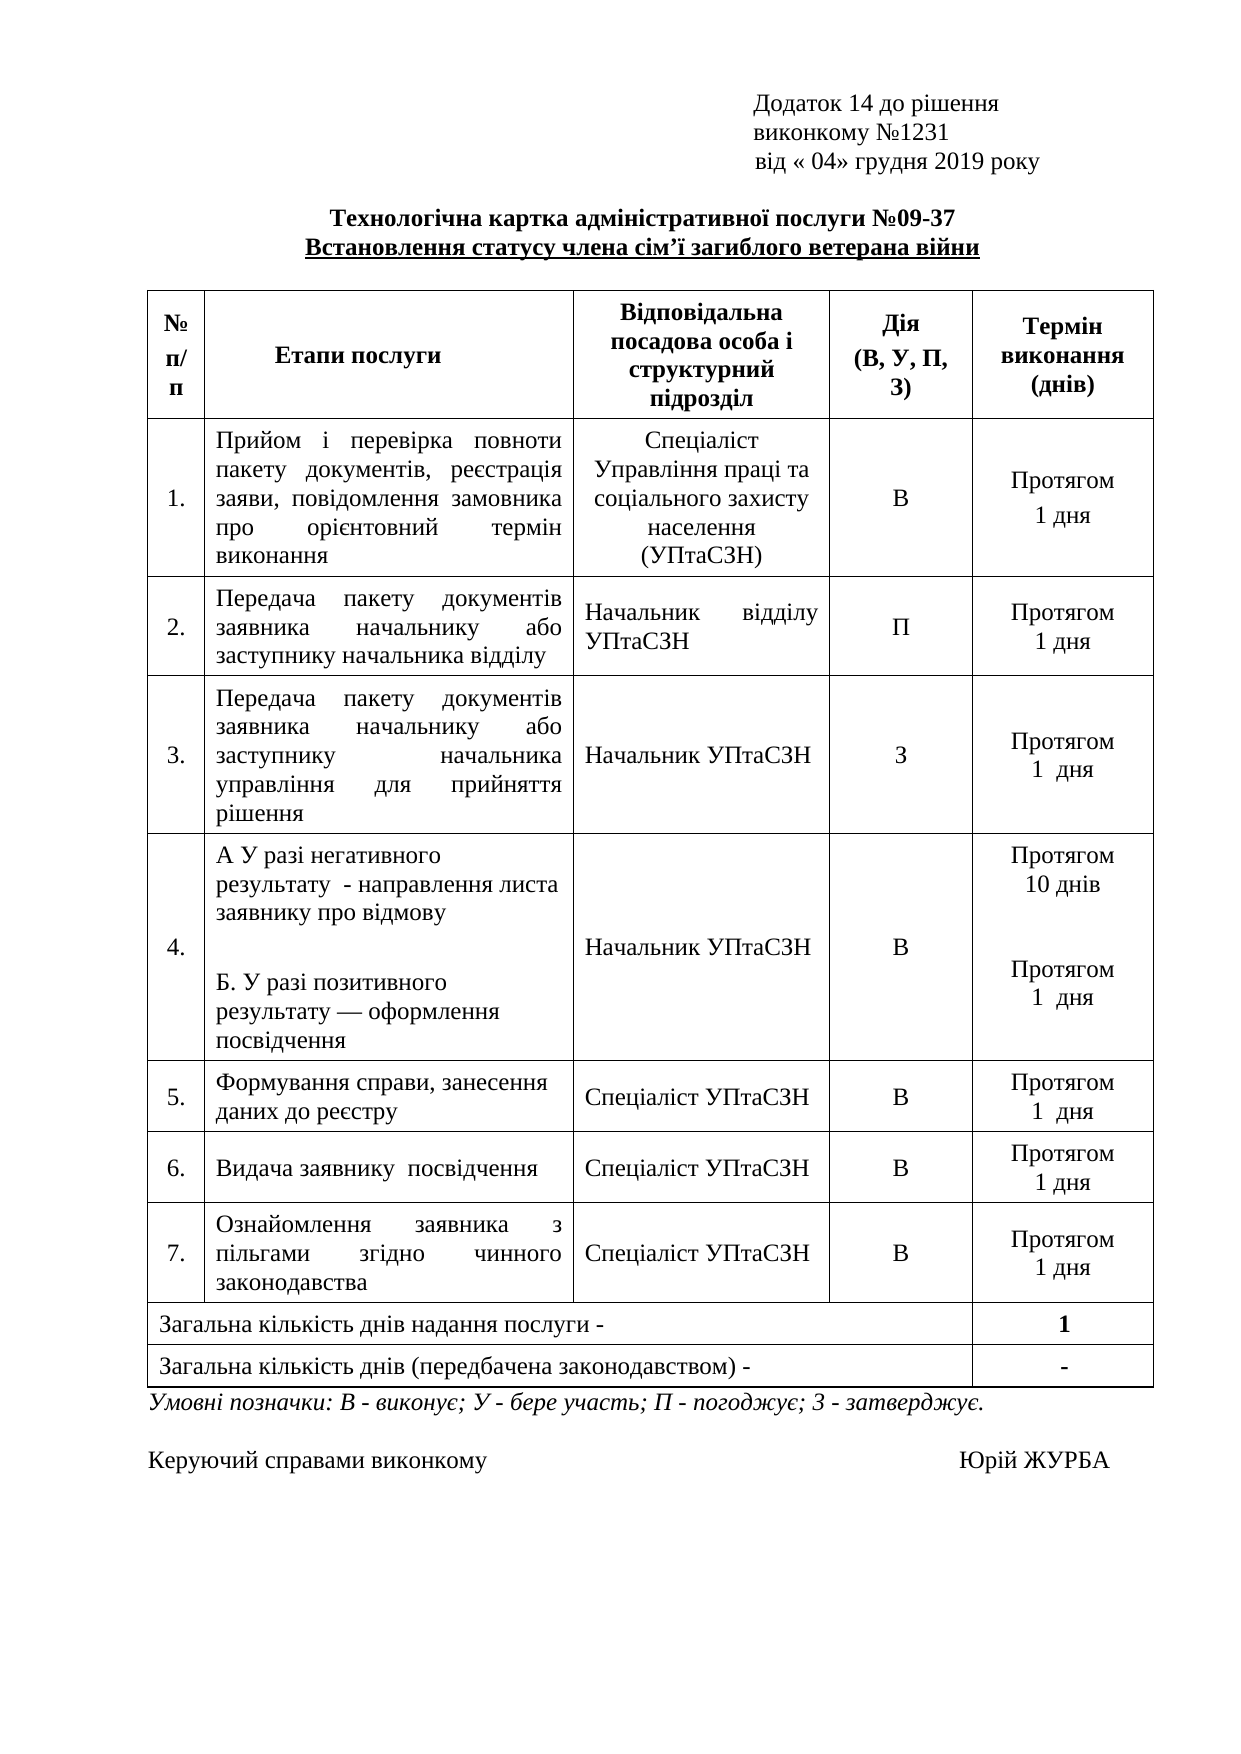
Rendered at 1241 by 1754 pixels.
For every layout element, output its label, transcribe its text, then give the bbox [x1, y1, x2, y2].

table_cell 2. [148, 577, 204, 675]
table_cell Загальна кількість днів надання послуги - [148, 1303, 972, 1344]
table_cell 1. [148, 419, 204, 576]
table_cell Спеціаліст УПтаСЗН [574, 1203, 829, 1302]
table_cell - [973, 1345, 1153, 1386]
table_cell Загальна кількість днів (передбачена законодавством) - [148, 1345, 972, 1386]
table_cell В [830, 1203, 972, 1302]
table_cell Начальник УПтаСЗН [574, 676, 829, 833]
table_header Відповідальна посадова особа і структурний підрозділ [574, 291, 829, 418]
table_cell 7. [148, 1203, 204, 1302]
table_cell З [830, 676, 972, 833]
table_cell 1 [973, 1303, 1153, 1344]
table_cell 4. [148, 834, 204, 1060]
table_cell Протягом 1 дня [973, 1203, 1153, 1302]
table_cell В [830, 1061, 972, 1131]
table_cell В [830, 1132, 972, 1202]
table_cell В [830, 419, 972, 576]
table_cell Начальник УПтаСЗН [574, 834, 829, 1060]
table_cell Протягом 1 дня [973, 1132, 1153, 1202]
table_cell В [830, 834, 972, 1060]
table_cell Спеціаліст Управління праці та соціального захисту населення (УПтаСЗН) [574, 419, 829, 576]
table_cell Спеціаліст УПтаСЗН [574, 1132, 829, 1202]
text виконкому №1231 [753, 117, 1137, 146]
table_cell Протягом 1 дня [973, 1061, 1153, 1131]
text Умовні позначки: В - виконує; У - бере участь; П - погоджує; 3 - затверджує. [148, 1388, 1137, 1416]
table_cell 3. [148, 676, 204, 833]
table_cell Протягом 1 дня [973, 577, 1153, 675]
table_cell Начальник відділу УПтаСЗН [574, 577, 829, 675]
table_header Дія (В, У, П, З) [830, 291, 972, 418]
table_cell Видача заявнику посвідчення [205, 1132, 573, 1202]
text Технологічна картка адміністративної послуги №09-37 [148, 203, 1137, 232]
table_cell Протягом 1 дня [973, 904, 1153, 1060]
table_header № п/п [148, 291, 204, 418]
table_cell Передача пакету документів заявника начальнику або заступнику начальника управління для прийняття рішення [205, 676, 573, 833]
table_cell Спеціаліст УПтаСЗН [574, 1061, 829, 1131]
table_cell Протягом 1 дня [973, 419, 1153, 576]
table_cell 6. [148, 1132, 204, 1202]
text від « 04» грудня 2019 року [148, 146, 1137, 175]
table_cell 5. [148, 1061, 204, 1131]
table_cell А У разі негативного результату - направлення листа заявнику про відмову Б. У разі позитивного результату — оформлення посвідчення [205, 834, 573, 1060]
table_cell Протягом 1 дня [973, 676, 1153, 833]
table_cell Передача пакету документів заявника начальнику або заступнику начальника відділу [205, 577, 573, 675]
table_header Етапи послуги [205, 291, 573, 418]
text Додаток 14 до рішення [753, 88, 1137, 117]
table_cell П [830, 577, 972, 675]
text Встановлення статусу члена сім’ї загиблого ветерана війни [148, 232, 1137, 261]
table_header Термін виконання (днів) [973, 291, 1153, 418]
table_cell Прийом і перевірка повноти пакету документів, реєстрація заяви, повідомлення замовника про орієнтовний термін виконання [205, 419, 573, 576]
table_cell Ознайомлення заявника з пільгами згідно чинного законодавства [205, 1203, 573, 1302]
table_cell Протягом 10 днів [973, 834, 1153, 904]
text Керуючий справами виконкому Юрій ЖУРБА [148, 1445, 1137, 1474]
table_cell Формування справи, занесення даних до реєстру [205, 1061, 573, 1131]
